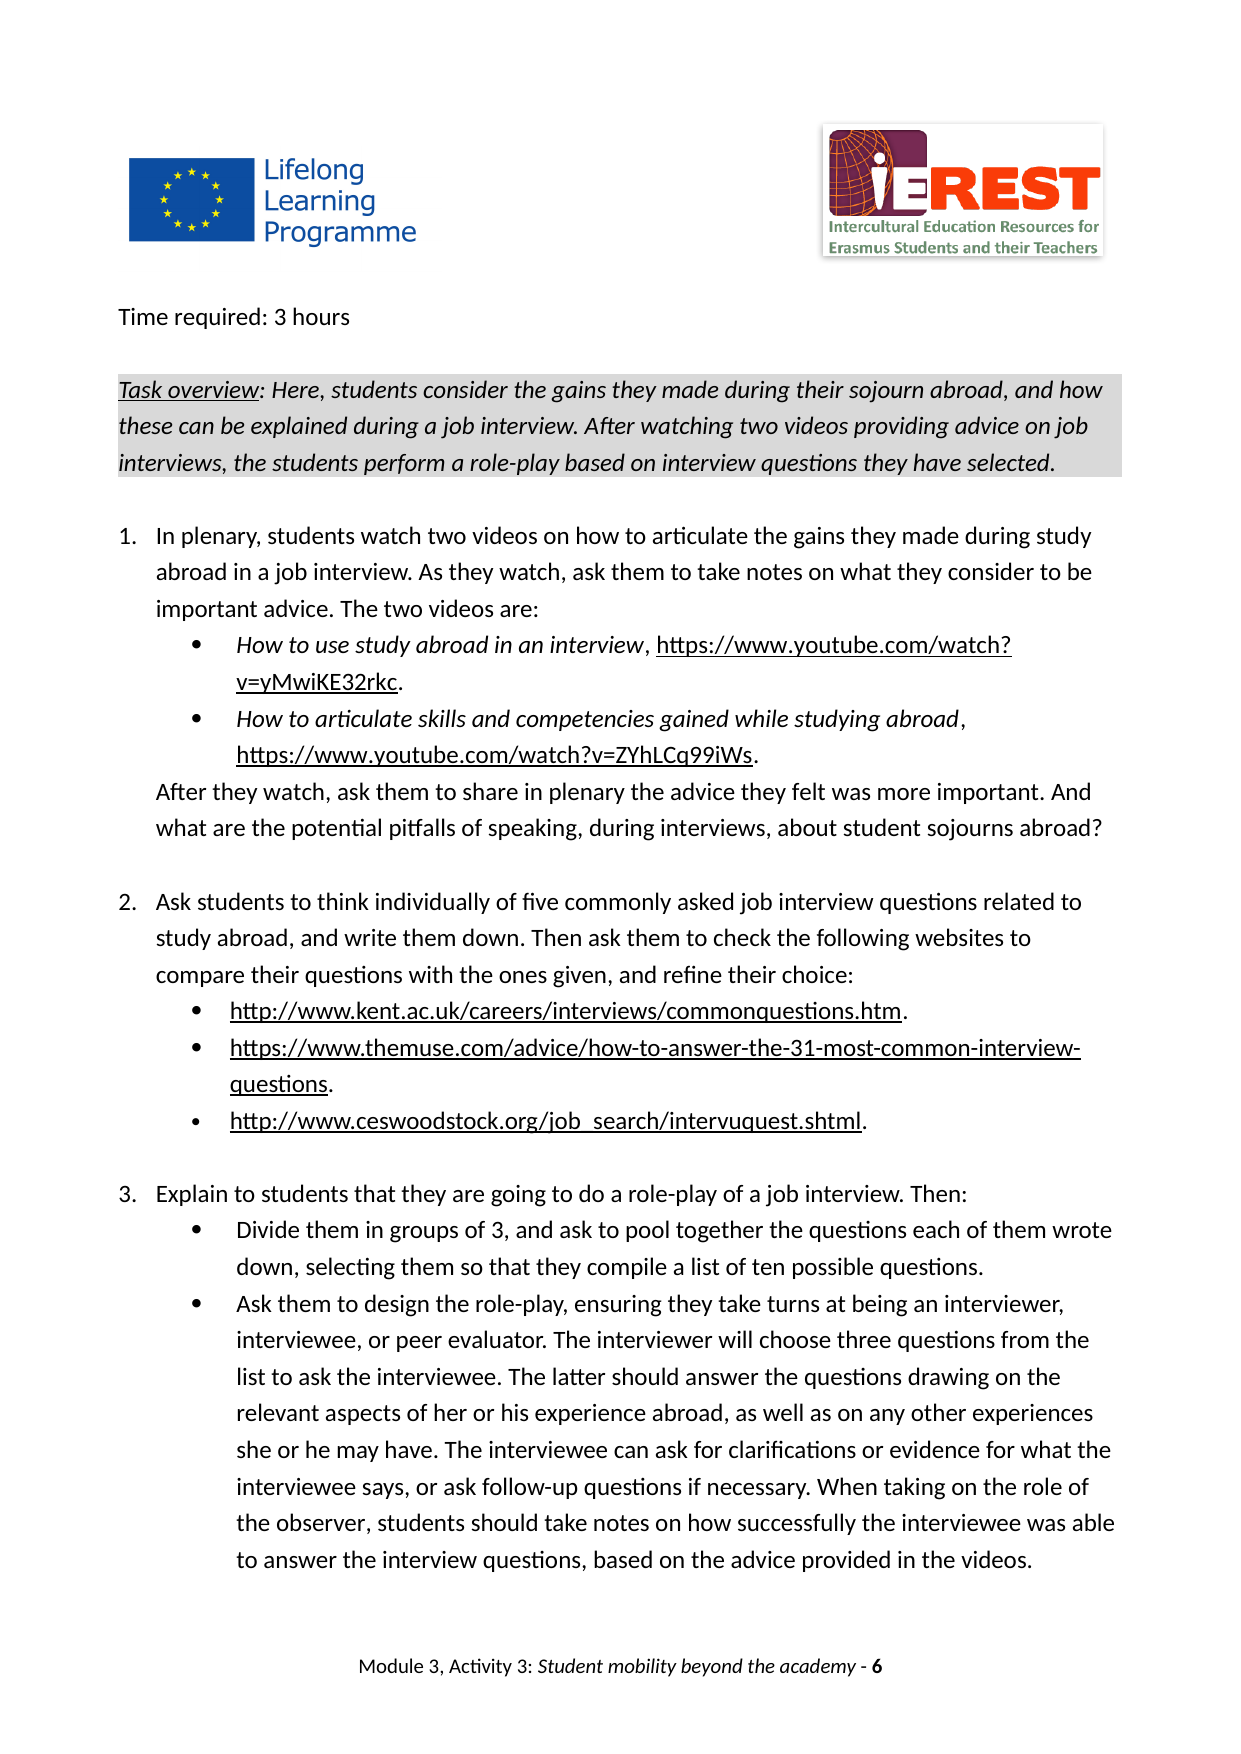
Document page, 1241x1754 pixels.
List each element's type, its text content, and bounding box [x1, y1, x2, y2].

list How to use study abroad in an interview, https://www.youtube.com/watch?v=yMwiKE32rkc. [192, 630, 1122, 697]
list https://www.themuse.com/advice/how-to-answer-the-31-most-common-interview-questions. [192, 1032, 1122, 1099]
text After they watch, ask them to share in plenary the advice they felt was more important. And what are the potential pitfalls of speaking, during interviews, about student sojourns abroad? [156, 776, 1122, 843]
list http://www.kent.ac.uk/careers/interviews/commonquestions.htm. [192, 995, 1122, 1026]
list Ask them to design the role-play, ensuring they take turns at being an interviewer, interviewee, or peer evaluator. The interviewer will choose three questions from the list to ask the interviewee. The latter should answer the questions drawing on the relevant aspects of her or his experience abroad, as well as on any other experiences she or he may have. The interviewee can ask for clarifications or evidence for what the interviewee says, or ask follow-up questions if necessary. When taking on the role of the observer, students should take notes on how successfully the interviewee was able to answer the interview questions, based on the advice provided in the videos. [192, 1288, 1122, 1574]
list http://www.ceswoodstock.org/job_search/intervuquest.shtml. [192, 1105, 1122, 1136]
list In plenary, students watch two videos on how to articulate the gains they made during study abroad in a job interview. As they watch, ask them to take notes on what they consider to be important advice. The two videos are: [118, 520, 1122, 624]
list How to articulate skills and competencies gained while studying abroad, https://www.youtube.com/watch?v=ZYhLCq99iWs. [192, 703, 1122, 770]
list Divide them in groups of 3, and ask to pool together the questions each of them wrote down, selecting them so that they compile a list of ten possible questions. [192, 1215, 1122, 1282]
picture [823, 123, 1104, 257]
list Explain to students that they are going to do a role-play of a job interview. Then: [118, 1178, 1122, 1209]
picture [118, 146, 443, 272]
list Ask students to think individually of five commonly asked job interview questions related to study abroad, and write them down. Then ask them to check the following websites to compare their questions with the ones given, and refine their choice: [118, 886, 1122, 989]
text Time required: 3 hours [118, 301, 1122, 331]
text Task overview: Here, students consider the gains they made during their sojourn abroad, and how these can be explained during a job interview. After watching two videos providing advice on job interviews, the students perform a role-play based on interview questions they have selected. [118, 374, 1122, 477]
